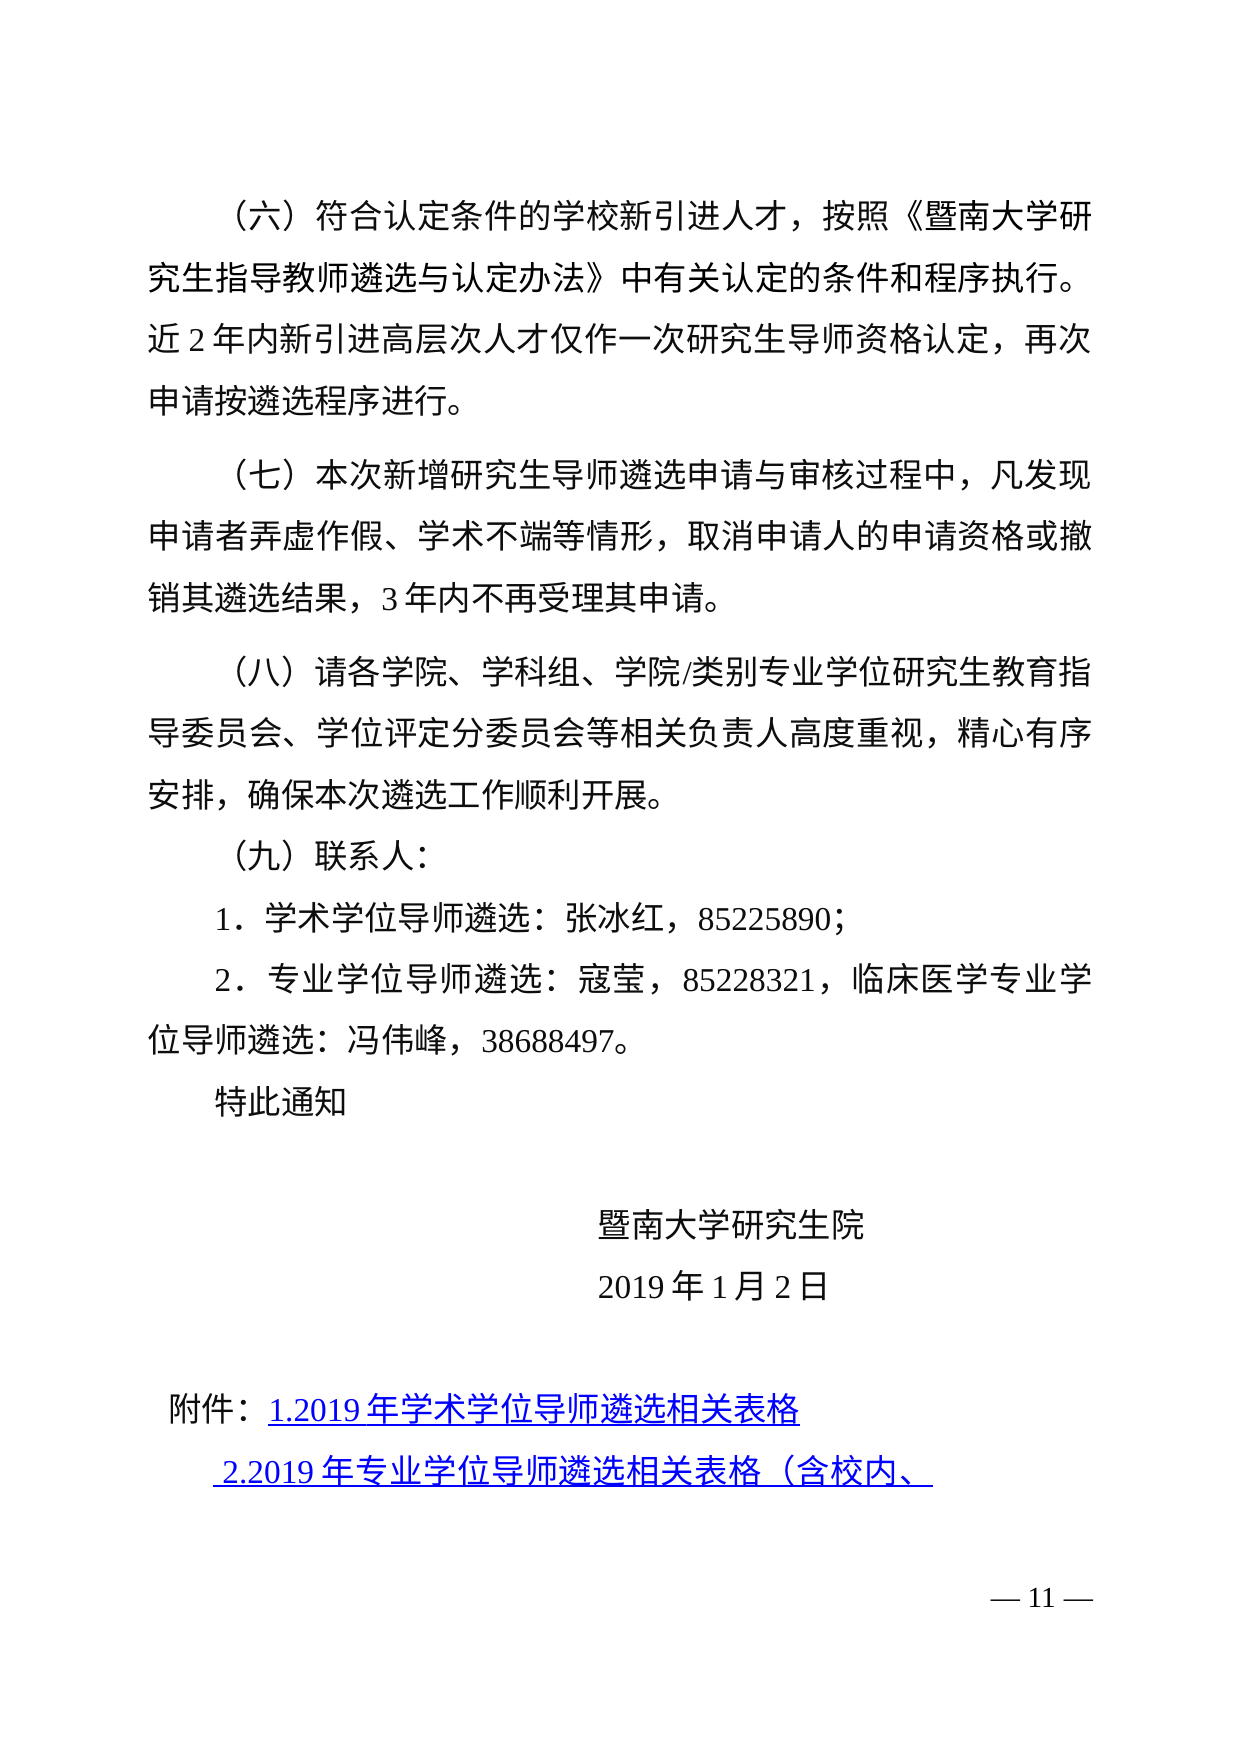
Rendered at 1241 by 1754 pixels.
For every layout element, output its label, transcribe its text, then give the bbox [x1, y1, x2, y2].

text （八）请各学院、学科组、学院/类别专业学位研究生教育指导委员会、学位评定分委员会等相关负责人高度重视，精心有序安排，确保本次遴选工作顺利开展。 [148, 635, 1092, 819]
text （六）符合认定条件的学校新引进人才，按照《暨南大学研究生指导教师遴选与认定办法》中有关认定的条件和程序执行。近2年内新引进高层次人才仅作一次研究生导师资格认定，再次申请按遴选程序进行。 [148, 180, 1092, 426]
text （七）本次新增研究生导师遴选申请与审核过程中，凡发现申请者弄虚作假、学术不端等情形，取消申请人的申请资格或撤销其遴选结果，3年内不再受理其申请。 [148, 438, 1092, 622]
text 1．学术学位导师遴选：张冰红，85225890； [148, 881, 1092, 942]
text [148, 1434, 899, 1495]
text 暨南大学研究生院 [148, 1188, 1026, 1249]
text 2019年1月2日 [148, 1249, 899, 1311]
text 特此通知 [148, 1065, 1092, 1127]
text 附件：1.2019年学术学位导师遴选相关表格 [148, 1372, 899, 1434]
text 2．专业学位导师遴选：寇莹，85228321，临床医学专业学位导师遴选：冯伟峰，38688497。 [148, 942, 1092, 1065]
text （九）联系人： [148, 819, 1092, 881]
